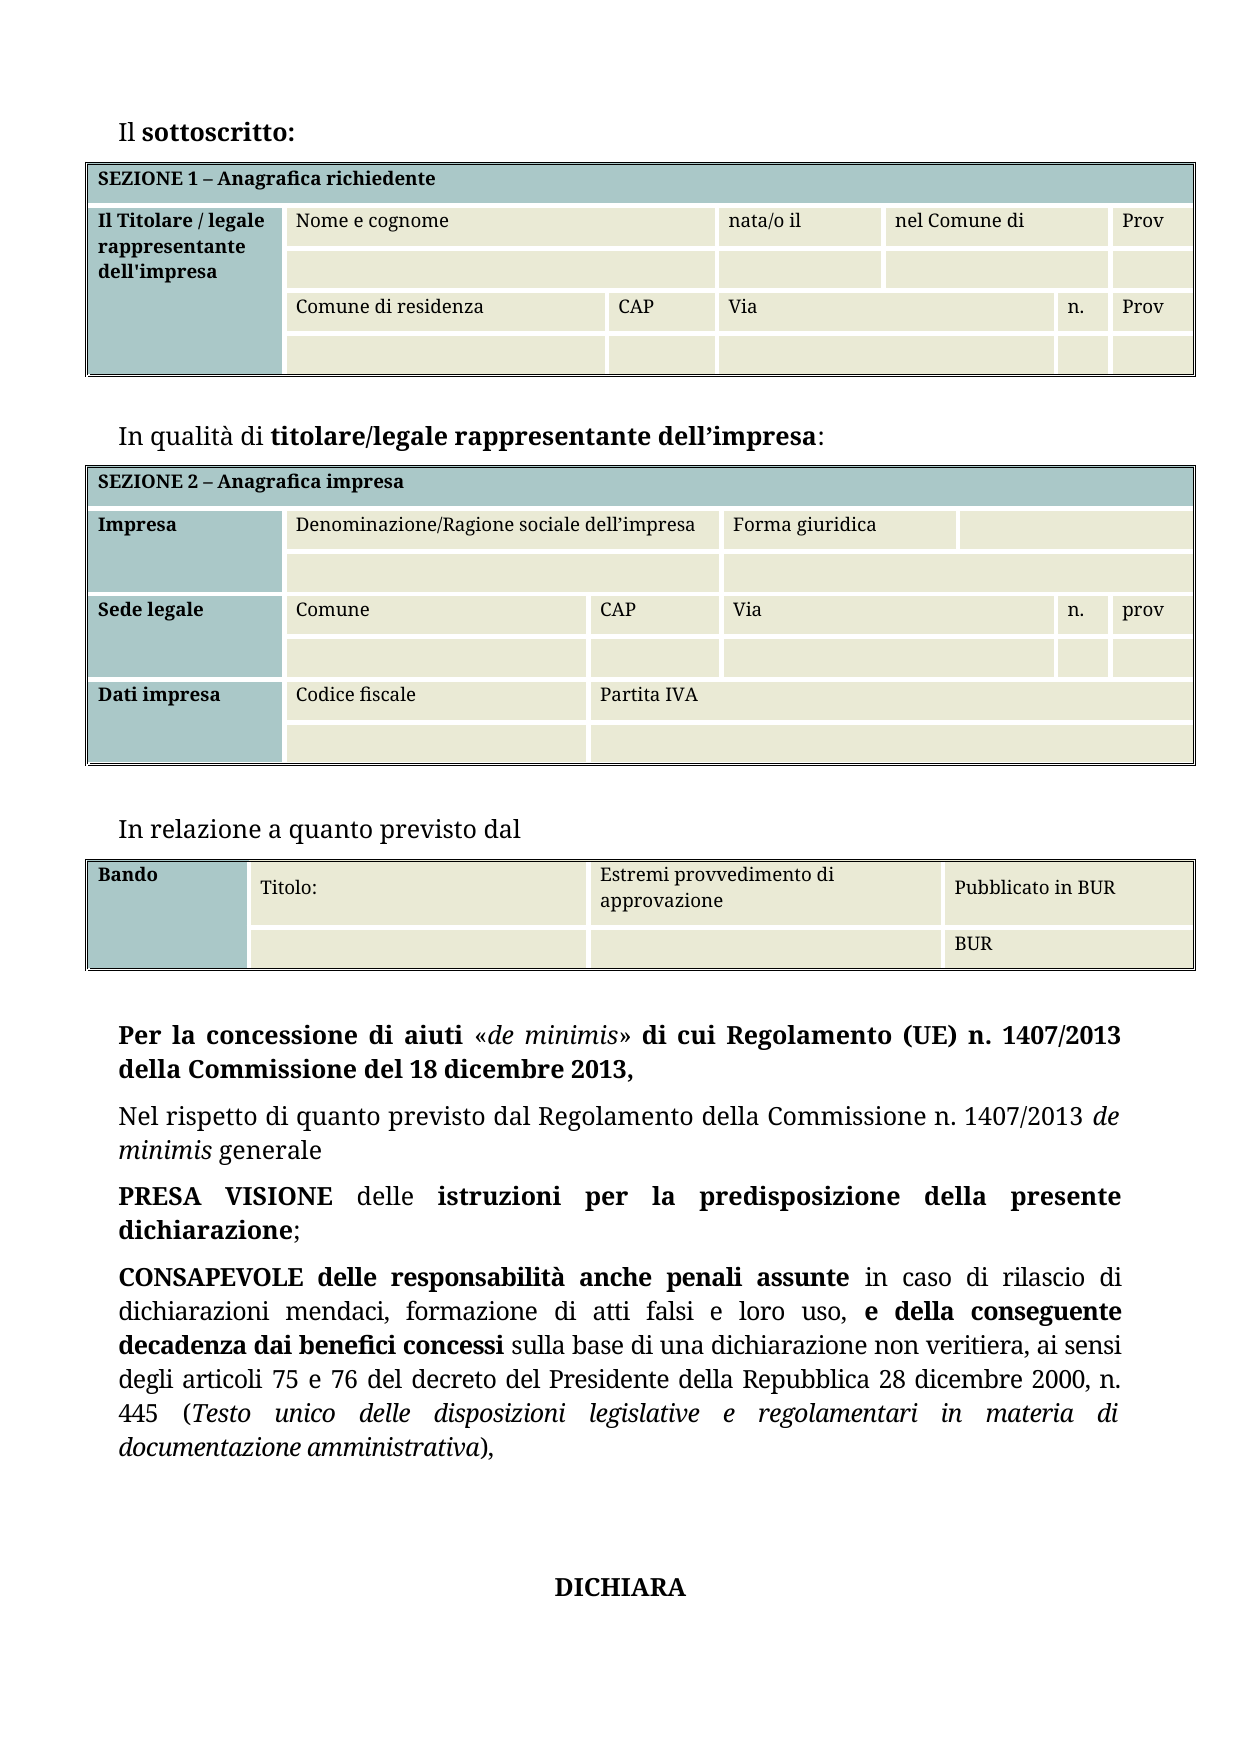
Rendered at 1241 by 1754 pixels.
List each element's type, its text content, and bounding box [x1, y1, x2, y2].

table_cell [719, 251, 881, 288]
table_cell Dati impresa [88, 682, 282, 762]
table_cell CAP [591, 596, 719, 634]
table_cell [609, 336, 715, 374]
table_cell [1113, 639, 1193, 677]
table_cell Prov [1113, 293, 1193, 331]
table_cell Via [724, 596, 1054, 634]
table_header Pubblicato in BUR [945, 862, 1193, 925]
table_cell [1058, 336, 1108, 374]
table_header Estremi provvedimento di approvazione [591, 862, 941, 925]
table_cell Forma giuridica [724, 511, 956, 549]
table_header Titolo: [251, 862, 586, 925]
table_cell [719, 336, 1054, 374]
text DICHIARA [118, 1569, 1122, 1604]
text PRESA VISIONE delle istruzioni per la predisposizione della presente dichiarazione; [118, 1179, 1122, 1247]
text CONSAPEVOLE delle responsabilità anche penali assunte in caso di rilascio di dichiarazioni mendaci, formazione di atti falsi e loro uso, e della conseguente decadenza dai benefici concessi sulla base di una dichiarazione non veritiera, ai sensi degli articoli 75 e 76 del decreto del Presidente della Repubblica 28 dicembre 2000, n. 445 (Testo unico delle disposizioni legislative e regolamentari in materia di documentazione amministrativa), [118, 1259, 1122, 1464]
table_cell [591, 639, 719, 677]
table_cell Codice fiscale [287, 682, 586, 720]
table_cell Comune di residenza [287, 293, 605, 331]
table_cell [251, 930, 586, 968]
table_cell [1113, 336, 1193, 374]
table_cell Nome e cognome [287, 208, 715, 246]
table_cell [287, 336, 605, 374]
table_cell [1058, 639, 1108, 677]
table_cell Comune [287, 596, 586, 634]
text Nel rispetto di quanto previsto dal Regolamento della Commissione n. 1407/2013 de minimis generale [118, 1098, 1122, 1166]
table_cell [287, 554, 719, 592]
table_cell Impresa [88, 511, 282, 592]
table_cell [591, 930, 941, 968]
table_cell prov [1113, 596, 1193, 634]
table_cell n. [1058, 293, 1108, 331]
table_cell BUR [945, 930, 1193, 968]
text In relazione a quanto previsto dal [118, 812, 1122, 846]
table_cell Denominazione/Ragione sociale dell’impresa [287, 511, 719, 549]
table_cell Prov [1113, 208, 1193, 246]
table_header SEZIONE 1 – Anagrafica richiedente [88, 165, 1193, 203]
table_cell nel Comune di [886, 208, 1108, 246]
table_cell [287, 251, 715, 288]
table_cell [886, 251, 1108, 288]
table_cell [724, 639, 1054, 677]
table_cell Il Titolare / legale rappresentante dell'impresa [88, 208, 282, 374]
table_cell Sede legale [88, 596, 282, 677]
table_cell [724, 554, 1193, 592]
table_header SEZIONE 2 – Anagrafica impresa [88, 468, 1193, 506]
table_cell Via [719, 293, 1054, 331]
table_cell [287, 725, 586, 762]
table_cell [960, 511, 1193, 549]
table_cell nata/o il [719, 208, 881, 246]
table_cell Partita IVA [591, 682, 1193, 720]
table_header Bando [88, 862, 247, 968]
table_cell [591, 725, 1193, 762]
table_cell [287, 639, 586, 677]
text In qualità di titolare/legale rappresentante dell’impresa: [118, 418, 1122, 452]
text Per la concessione di aiuti «de minimis» di cui Regolamento (UE) n. 1407/2013 della Commissione del 18 dicembre 2013, [118, 1018, 1122, 1086]
table_cell [1113, 251, 1193, 288]
text Il sottoscritto: [118, 115, 1122, 149]
table_cell CAP [609, 293, 715, 331]
table_cell n. [1058, 596, 1108, 634]
